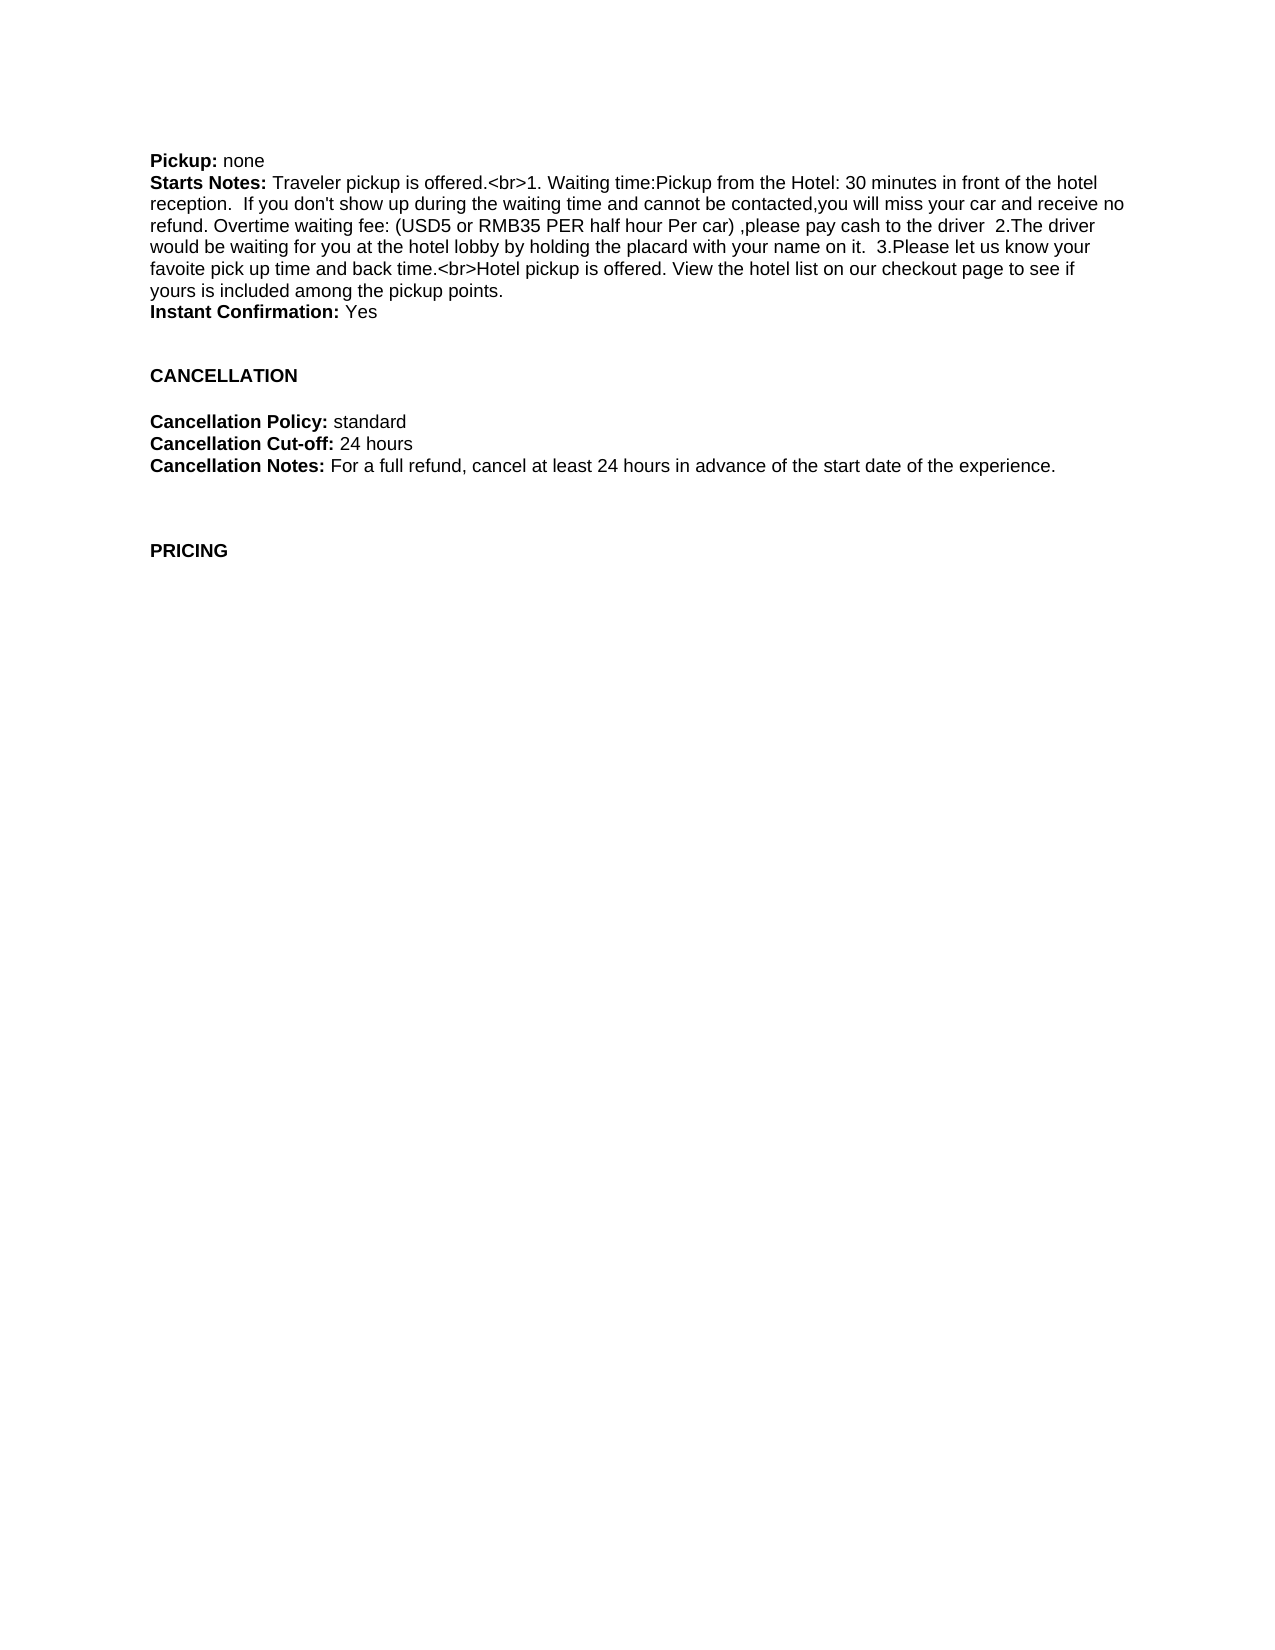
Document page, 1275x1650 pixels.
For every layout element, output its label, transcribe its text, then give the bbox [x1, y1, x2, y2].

text Starts Notes: Traveler pickup is offered.<br>1. Waiting time:Pickup from the Hotel: 30 minutes in front of the hotel reception. If you don't show up during the waiting time and cannot be contacted,you will miss your car and receive no refund. Overtime waiting fee: (USD5 or RMB35 PER half hour Per car) ,please pay cash to the driver 2.The driver would be waiting for you at the hotel lobby by holding the placard with your name on it. 3.Please let us know your favoite pick up time and back time.<br>Hotel pickup is offered. View the hotel list on our checkout page to see if yours is included among the pickup points. [150, 172, 1125, 301]
text Pickup: none [150, 150, 1125, 172]
text Cancellation Policy: standard [150, 411, 1125, 433]
text Cancellation Notes: For a full refund, cancel at least 24 hours in advance of the start date of the experience. [150, 454, 1125, 476]
text Cancellation Cut-off: 24 hours [150, 433, 1125, 454]
text Instant Confirmation: Yes [150, 301, 1125, 322]
subtitle Cancellation [150, 365, 1125, 386]
subtitle Pricing [150, 540, 1125, 561]
